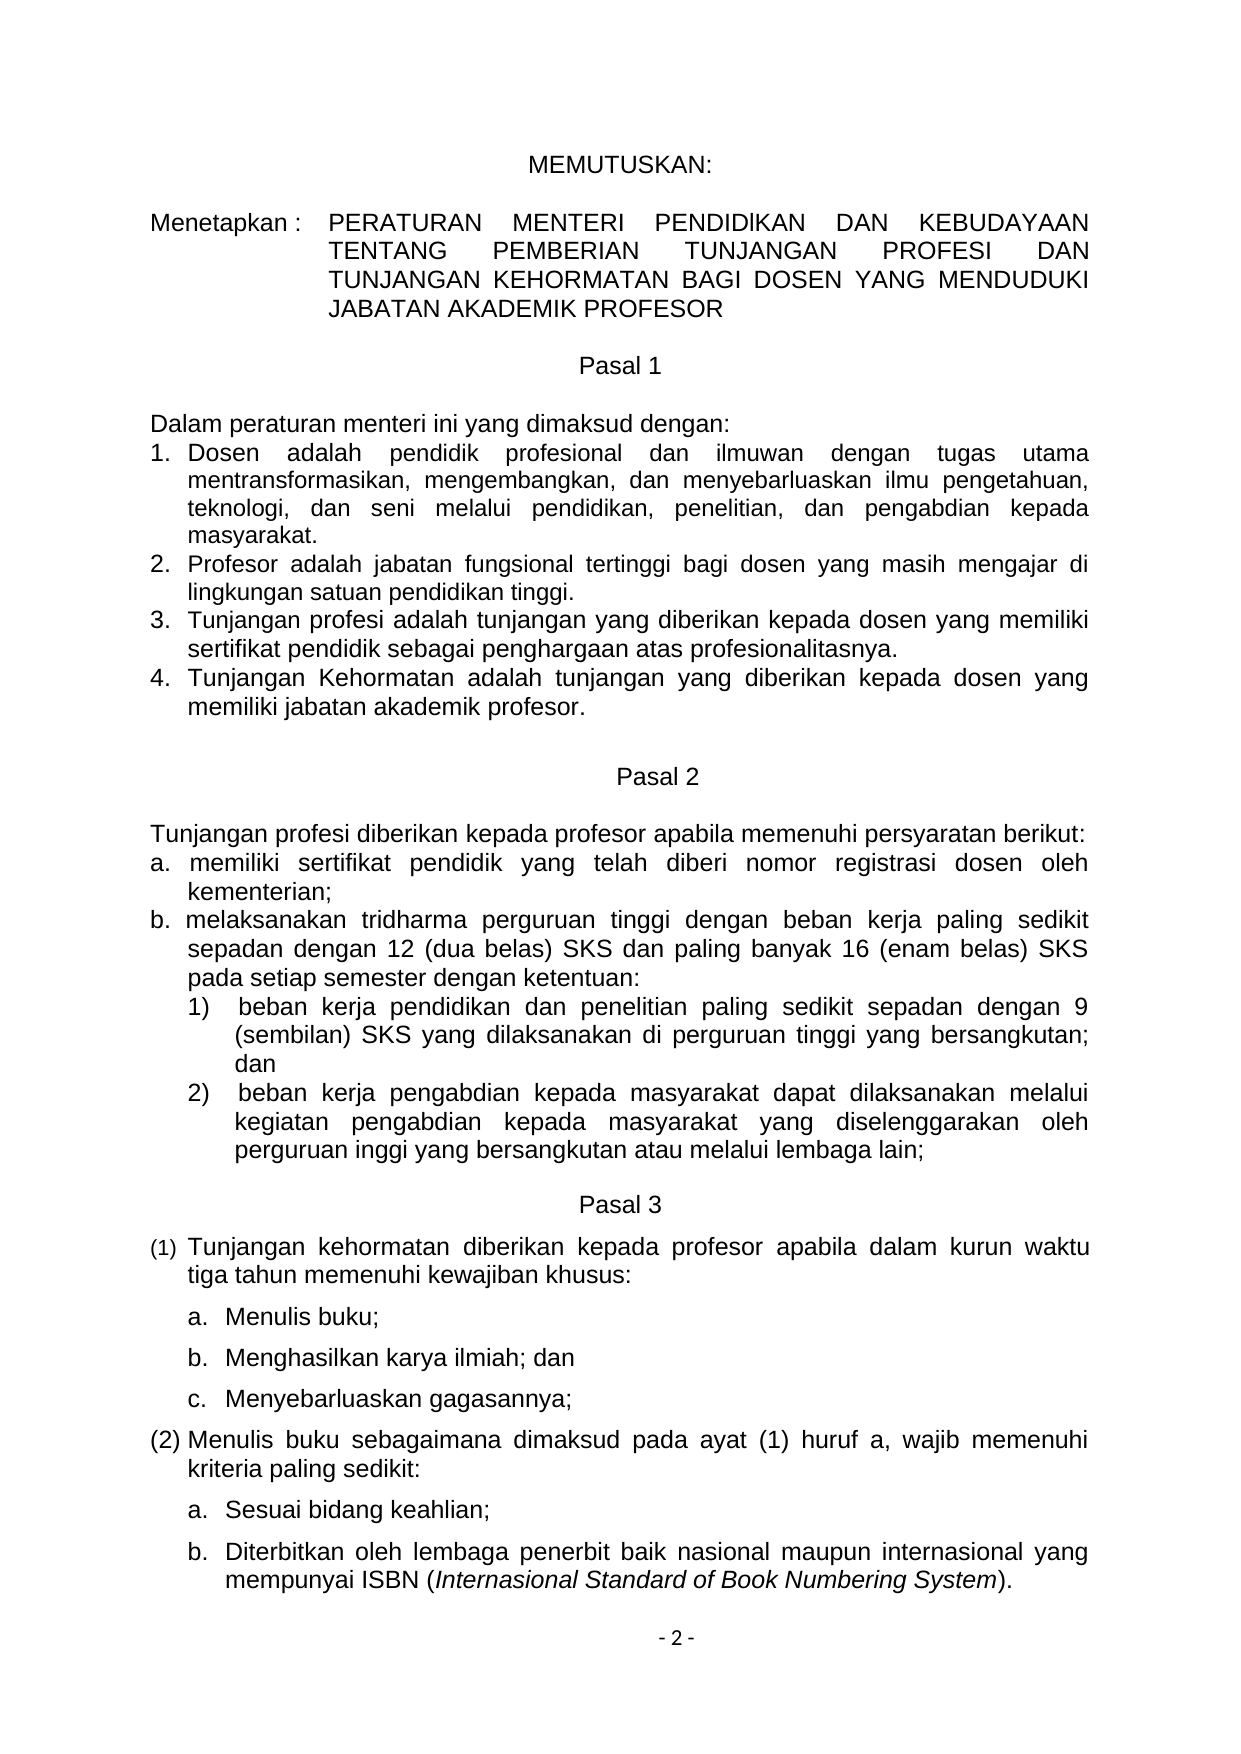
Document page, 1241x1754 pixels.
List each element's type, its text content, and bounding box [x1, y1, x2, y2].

text 1) beban kerja pendidikan dan penelitian paling sedikit sepadan dengan 9 (sembilan) SKS yang dilaksanakan di perguruan tinggi yang bersangkutan; dan [187, 992, 1090, 1078]
text Tunjangan profesi diberikan kepada profesor apabila memenuhi persyaratan berikut: [150, 819, 1090, 848]
text Pasal 1 [150, 351, 1090, 380]
text Pasal 3 [150, 1191, 1090, 1219]
text MEMUTUSKAN: [150, 150, 1090, 179]
list Diterbitkan oleh lembaga penerbit baik nasional maupun internasional yang mempunyai ISBN (Internasional Standard of Book Numbering System). [187, 1537, 1090, 1594]
list Profesor adalah jabatan fungsional tertinggi bagi dosen yang masih mengajar di lingkungan satuan pendidikan tinggi. [150, 549, 1090, 605]
text Menetapkan : PERATURAN MENTERI PENDIDlKAN DAN KEBUDAYAAN TENTANG PEMBERIAN TUNJANGAN PROFESI DAN TUNJANGAN KEHORMATAN BAGI DOSEN YANG MENDUDUKI JABATAN AKADEMIK PROFESOR [150, 207, 1090, 322]
list Menghasilkan karya ilmiah; dan [187, 1343, 1090, 1372]
list Dosen adalah pendidik profesional dan ilmuwan dengan tugas utama mentransformasikan, mengembangkan, dan menyebarluaskan ilmu pengetahuan, teknologi, dan seni melalui pendidikan, penelitian, dan pengabdian kepada masyarakat. [150, 437, 1090, 549]
text a. memiliki sertifikat pendidik yang telah diberi nomor registrasi dosen oleh kementerian; [150, 848, 1090, 905]
list Menulis buku sebagaimana dimaksud pada ayat (1) huruf a, wajib memenuhi kriteria paling sedikit: [150, 1426, 1090, 1483]
list Menulis buku; [187, 1302, 1090, 1331]
text 2) beban kerja pengabdian kepada masyarakat dapat dilaksanakan melalui kegiatan pengabdian kepada masyarakat yang diselenggarakan oleh perguruan inggi yang bersangkutan atau melalui lembaga lain; [187, 1078, 1090, 1164]
list Tunjangan profesi adalah tunjangan yang diberikan kepada dosen yang memiliki sertifikat pendidik sebagai penghargaan atas profesionalitasnya. [150, 605, 1090, 663]
list Sesuai bidang keahlian; [187, 1496, 1090, 1524]
text Dalam peraturan menteri ini yang dimaksud dengan: [150, 409, 1090, 437]
text Pasal 2 [225, 762, 1090, 790]
list Menyebarluaskan gagasannya; [187, 1384, 1090, 1413]
list Tunjangan kehormatan diberikan kepada profesor apabila dalam kurun waktu tiga tahun memenuhi kewajiban khusus: [150, 1232, 1090, 1289]
list Tunjangan Kehormatan adalah tunjangan yang diberikan kepada dosen yang memiliki jabatan akademik profesor. [150, 663, 1090, 720]
text b. melaksanakan tridharma perguruan tinggi dengan beban kerja paling sedikit sepadan dengan 12 (dua belas) SKS dan paling banyak 16 (enam belas) SKS pada setiap semester dengan ketentuan: [150, 905, 1090, 992]
